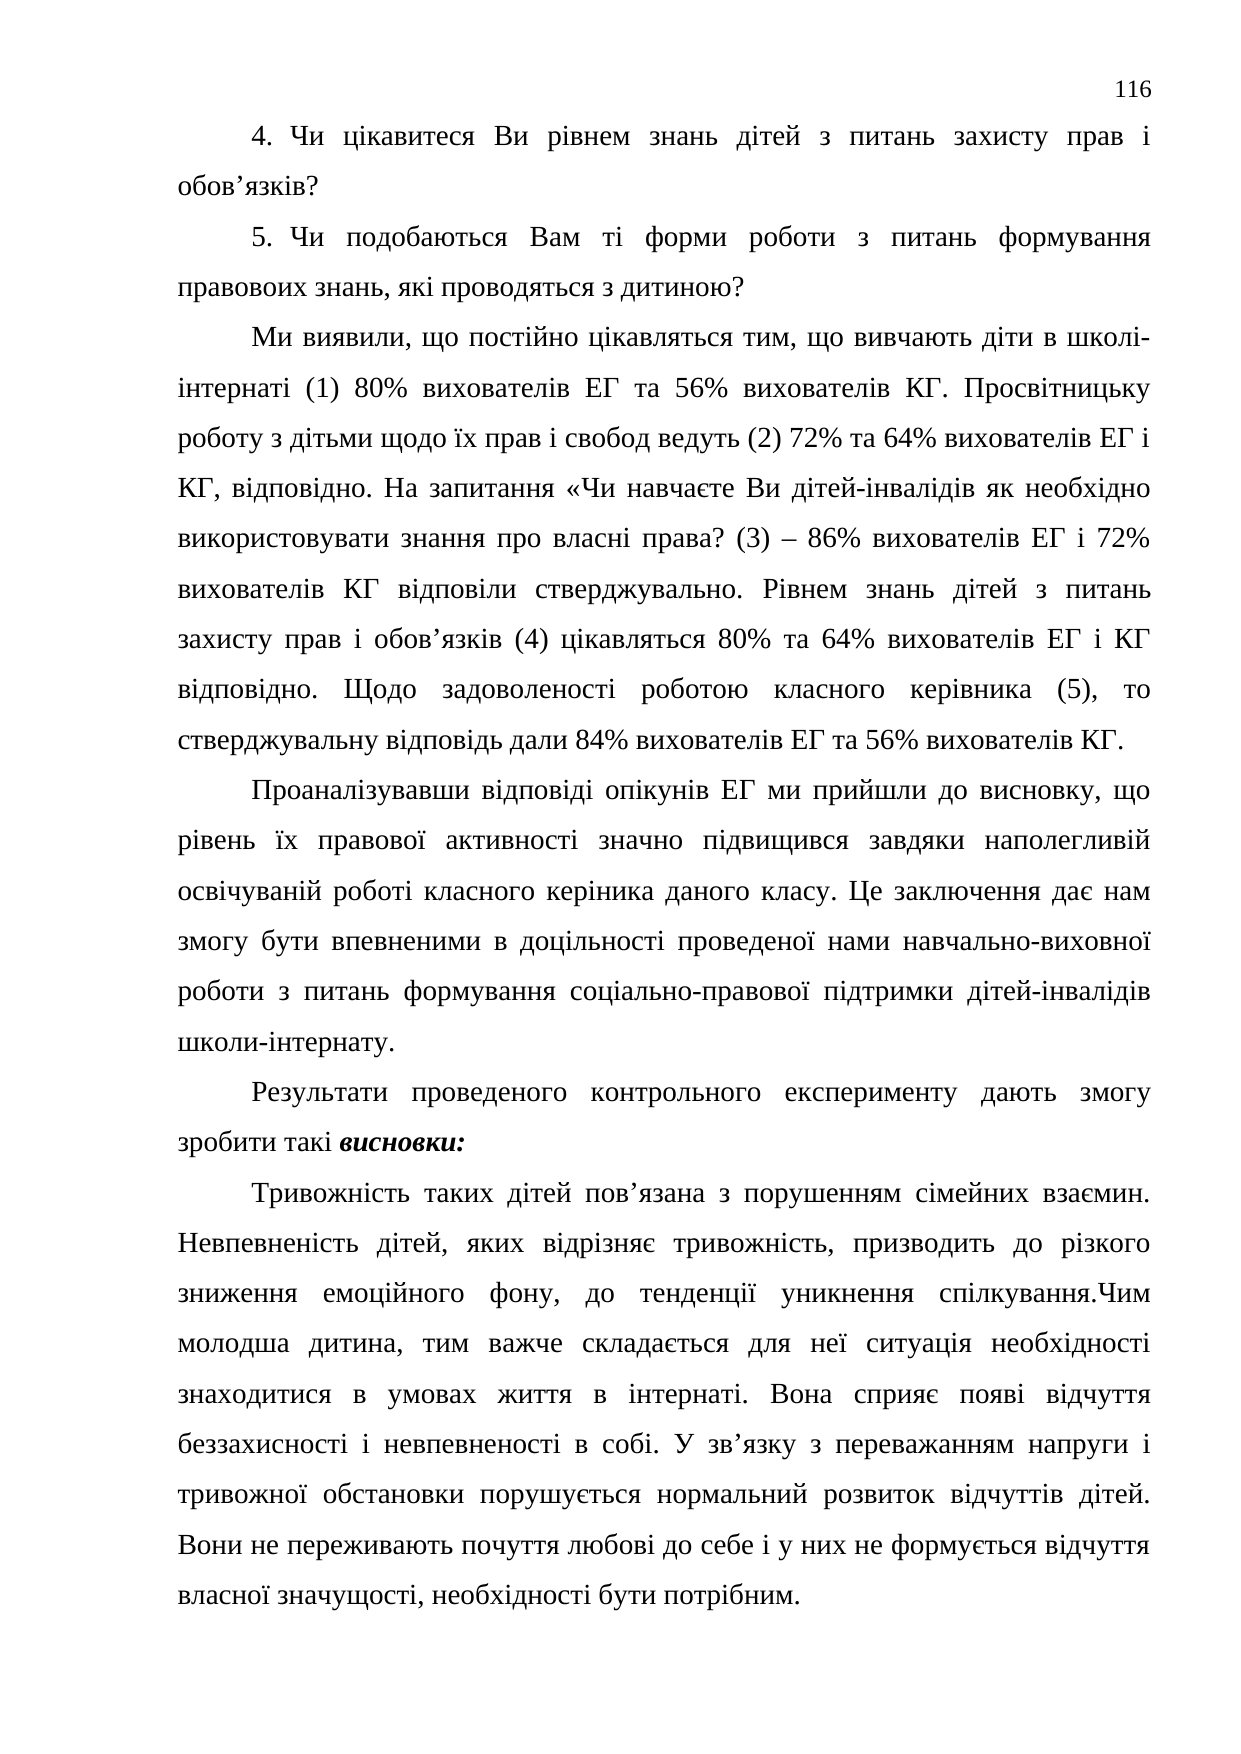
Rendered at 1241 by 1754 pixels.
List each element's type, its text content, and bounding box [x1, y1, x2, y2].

text Результати проведеного контрольного експерименту дають змогу зробити такі висновки: [177, 1074, 1152, 1158]
text Проаналізувавши відповіді опікунів ЕГ ми прийшли до висновку, що рівень їх правової активності значно підвищився завдяки наполегливій освічуваній роботі класного керіника даного класу. Це заключення дає нам змогу бути впевненими в доцільності проведеної нами навчально-виховної роботи з питань формування соціально-правової підтримки дітей-інвалідів школи-інтернату. [177, 772, 1152, 1057]
text Ми виявили, що постійно цікавляться тим, що вивчають діти в школі-інтернаті (1) 80% вихователів ЕГ та 56% вихователів КГ. Просвітницьку роботу з дітьми щодо їх прав і свобод ведуть (2) 72% та 64% вихователів ЕГ і КГ, відповідно. На запитання «Чи навчаєте Ви дітей-інвалідів як необхідно використовувати знання про власні права? (3) – 86% вихователів ЕГ і 72% вихователів КГ відповіли стверджувально. Рівнем знань дітей з питань захисту прав і обов’язків (4) цікавляться 80% та 64% вихователів ЕГ і КГ відповідно. Щодо задоволеності роботою класного керівника (5), то стверджувальну відповідь дали 84% вихователів ЕГ та 56% вихователів КГ. [177, 319, 1152, 755]
title Тривожність таких дітей пов’язана з порушенням сімейних взаємин. Невпевненість дітей, яких відрізняє тривожність, призводить до різкого зниження емоційного фону, до тенденції уникнення спілкування.Чим молодша дитина, тим важче складається для неї ситуація необхідності знаходитися в умовах життя в інтернаті. Вона сприяє появі відчуття беззахисності і невпевненості в собі. У зв’язку з переважанням напруги і тривожної обстановки порушується нормальний розвиток відчуттів дітей. Вони не переживають почуття любові до себе і у них не формується відчуття власної значущості, необхідності бути потрібним. [177, 1175, 1152, 1611]
list Чи цікавитеся Ви рівнем знань дітей з питань захисту прав і обов’язків? [177, 118, 1152, 202]
list Чи подобаються Вам ті форми роботи з питань формування правовоих знань, які проводяться з дитиною? [177, 219, 1152, 303]
